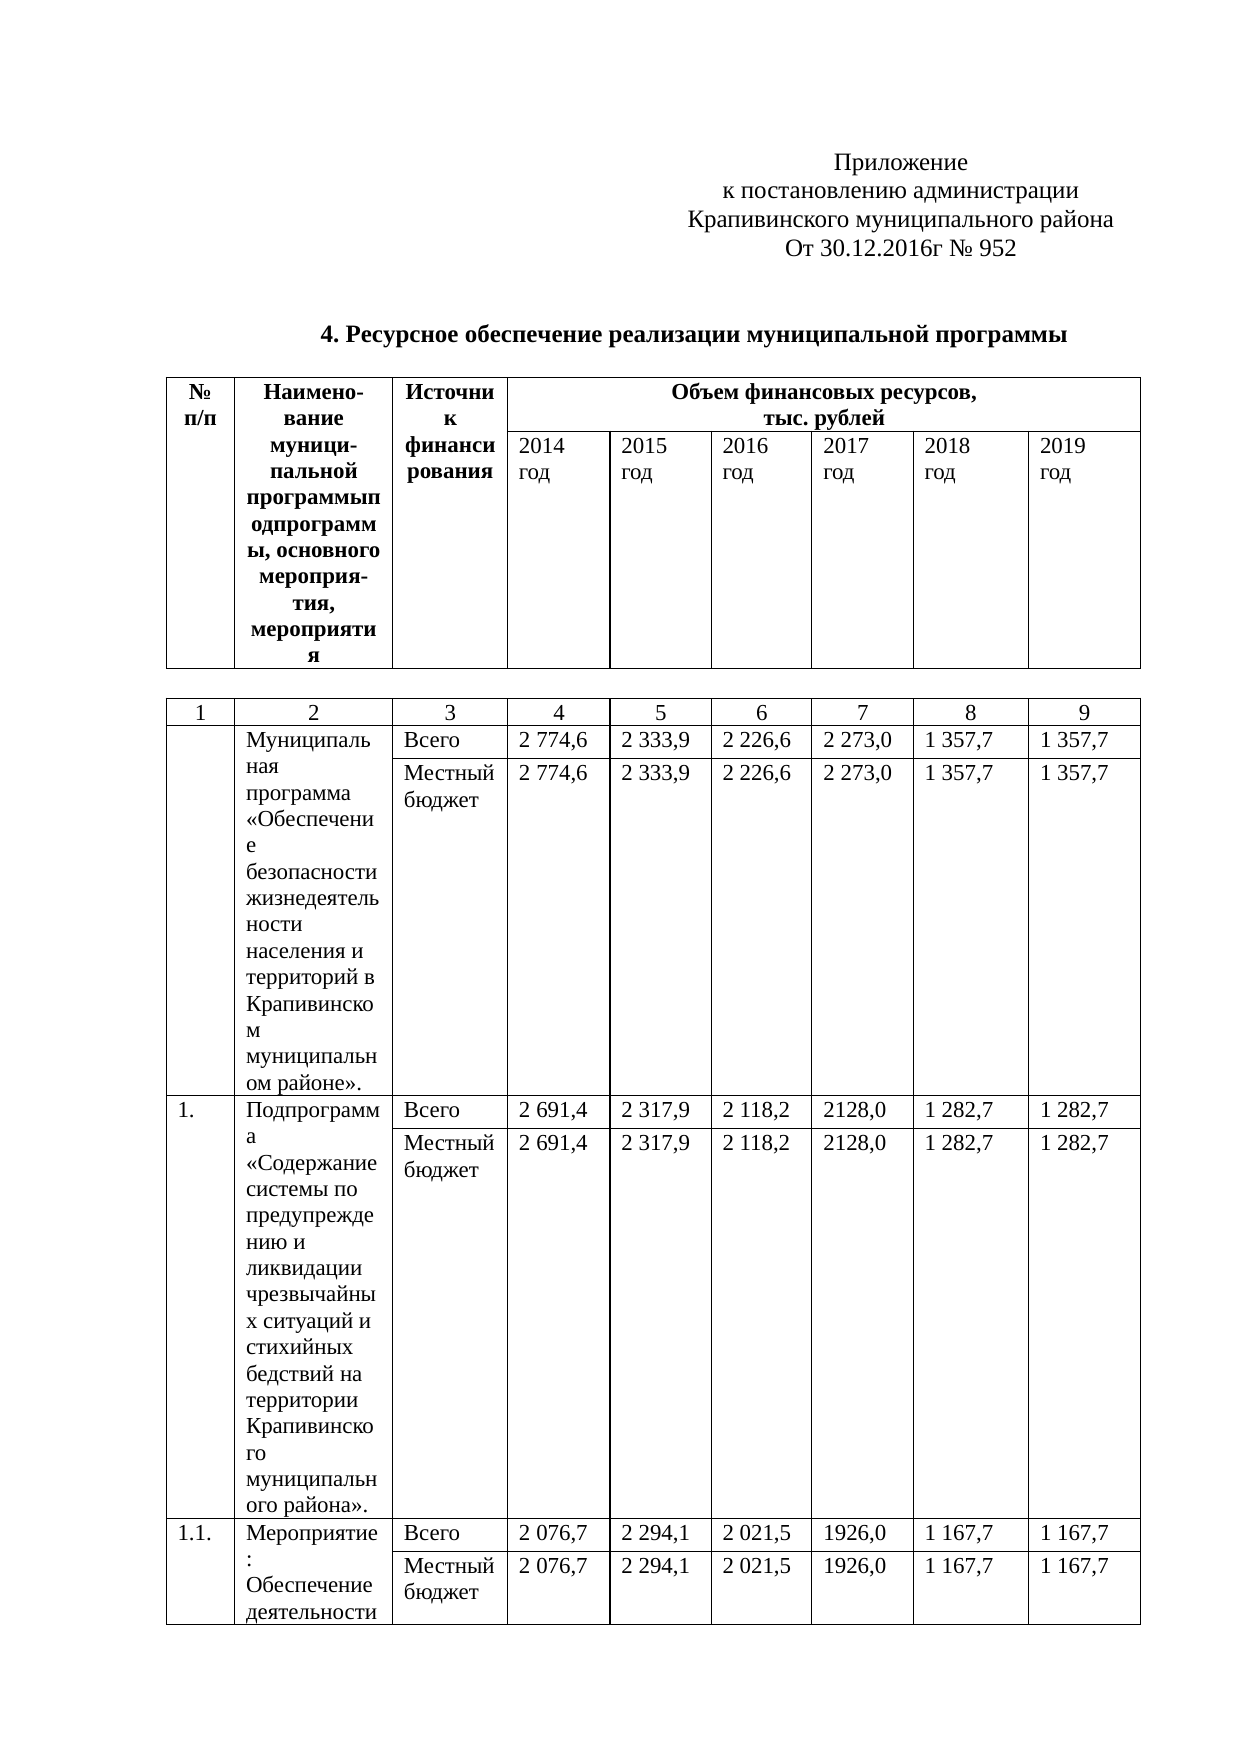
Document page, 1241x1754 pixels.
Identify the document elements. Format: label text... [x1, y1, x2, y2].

table_cell 2 021,5 [712, 1519, 811, 1551]
table_cell 2 333,9 [611, 759, 711, 1095]
table_cell 2014 год [508, 432, 609, 668]
table_cell 1 282,7 [914, 1096, 1028, 1128]
table_cell 2 076,7 [508, 1552, 609, 1624]
table_cell Местный бюджет [393, 759, 507, 1095]
table_header 5 [611, 699, 711, 725]
table_cell 1 167,7 [1029, 1552, 1140, 1624]
table_cell Мероприятие: Обеспечение деятельности МКУ «ЕДДС АКМР». [235, 1519, 392, 1624]
table_cell 1 357,7 [914, 726, 1028, 758]
table_cell 2 118,2 [712, 1129, 811, 1518]
table_cell 1 167,7 [914, 1519, 1028, 1551]
table_cell Всего [393, 726, 507, 758]
table_cell 1 357,7 [1029, 759, 1140, 1095]
table_header 6 [712, 699, 811, 725]
table_cell 2018 год [914, 432, 1028, 668]
table_cell 1926,0 [812, 1519, 913, 1551]
table_header Объем финансовых ресурсов, тыс. рублей [508, 378, 1140, 431]
table_header 3 [393, 699, 507, 725]
table_cell 2 294,1 [611, 1519, 711, 1551]
table_cell 2016 год [712, 432, 811, 668]
table_cell Всего [393, 1519, 507, 1551]
table_cell 2 118,2 [712, 1096, 811, 1128]
table_cell 2 226,6 [712, 759, 811, 1095]
table_cell 2128,0 [812, 1129, 913, 1518]
table_header 1 [167, 699, 234, 725]
table_cell Подпрограмма «Содержание системы по предупреждению и ликвидации чрезвычайных ситуаций и стихийных бедствий на территории Крапивинского муниципального района». [235, 1096, 392, 1518]
text Приложение [650, 147, 1152, 176]
table_cell 1 167,7 [914, 1552, 1028, 1624]
table_cell 2 021,5 [712, 1552, 811, 1624]
table_cell 2 691,4 [508, 1096, 609, 1128]
table_cell Местный бюджет [393, 1552, 507, 1624]
text От 30.12.2016г № 952 [650, 233, 1152, 262]
table_cell 2 317,9 [611, 1129, 711, 1518]
table_cell Муниципальная программа «Обеспечение безопасности жизнедеятельности населения и территорий в Крапивинском муниципальном районе». [235, 726, 392, 1095]
table_cell 2 273,0 [812, 759, 913, 1095]
table_cell 2 317,9 [611, 1096, 711, 1128]
table_cell 1926,0 [812, 1552, 913, 1624]
table_cell Местный бюджет [393, 1129, 507, 1518]
table_cell 2015 год [611, 432, 711, 668]
table_cell 2 774,6 [508, 726, 609, 758]
table_cell 1 167,7 [1029, 1519, 1140, 1551]
table_header 4 [508, 699, 609, 725]
table_cell 2019 год [1029, 432, 1140, 668]
table_header № п/п [167, 378, 234, 668]
table_cell 2 226,6 [712, 726, 811, 758]
table_header Наимено-вание муници-пальной программыподпрограммы, основного мероприя-тия, мероприятия [235, 378, 392, 668]
table_cell 2 273,0 [812, 726, 913, 758]
table_cell 1 357,7 [1029, 726, 1140, 758]
table_cell 1 282,7 [1029, 1129, 1140, 1518]
table_header 2 [235, 699, 392, 725]
table_cell 2 294,1 [611, 1552, 711, 1624]
table_cell 2 333,9 [611, 726, 711, 758]
table_cell 1. [167, 1096, 234, 1518]
table_cell Всего [393, 1096, 507, 1128]
text Крапивинского муниципального района [650, 204, 1152, 233]
table_header Источник финансирования [393, 378, 507, 668]
table_cell 2128,0 [812, 1096, 913, 1128]
table_cell 2 691,4 [508, 1129, 609, 1518]
table_cell [167, 726, 234, 1095]
table_cell 2 076,7 [508, 1519, 609, 1551]
table_cell 1.1. [167, 1519, 234, 1624]
table_header 8 [914, 699, 1028, 725]
table_header 9 [1029, 699, 1140, 725]
table_cell 1 282,7 [1029, 1096, 1140, 1128]
table_cell 2 774,6 [508, 759, 609, 1095]
text к постановлению администрации [650, 176, 1152, 204]
table_cell 1 282,7 [914, 1129, 1028, 1518]
table_header 7 [812, 699, 913, 725]
text 4. Ресурсное обеспечение реализации муниципальной программы [177, 319, 1152, 348]
table_cell 1 357,7 [914, 759, 1028, 1095]
table_cell 2017 год [812, 432, 913, 668]
